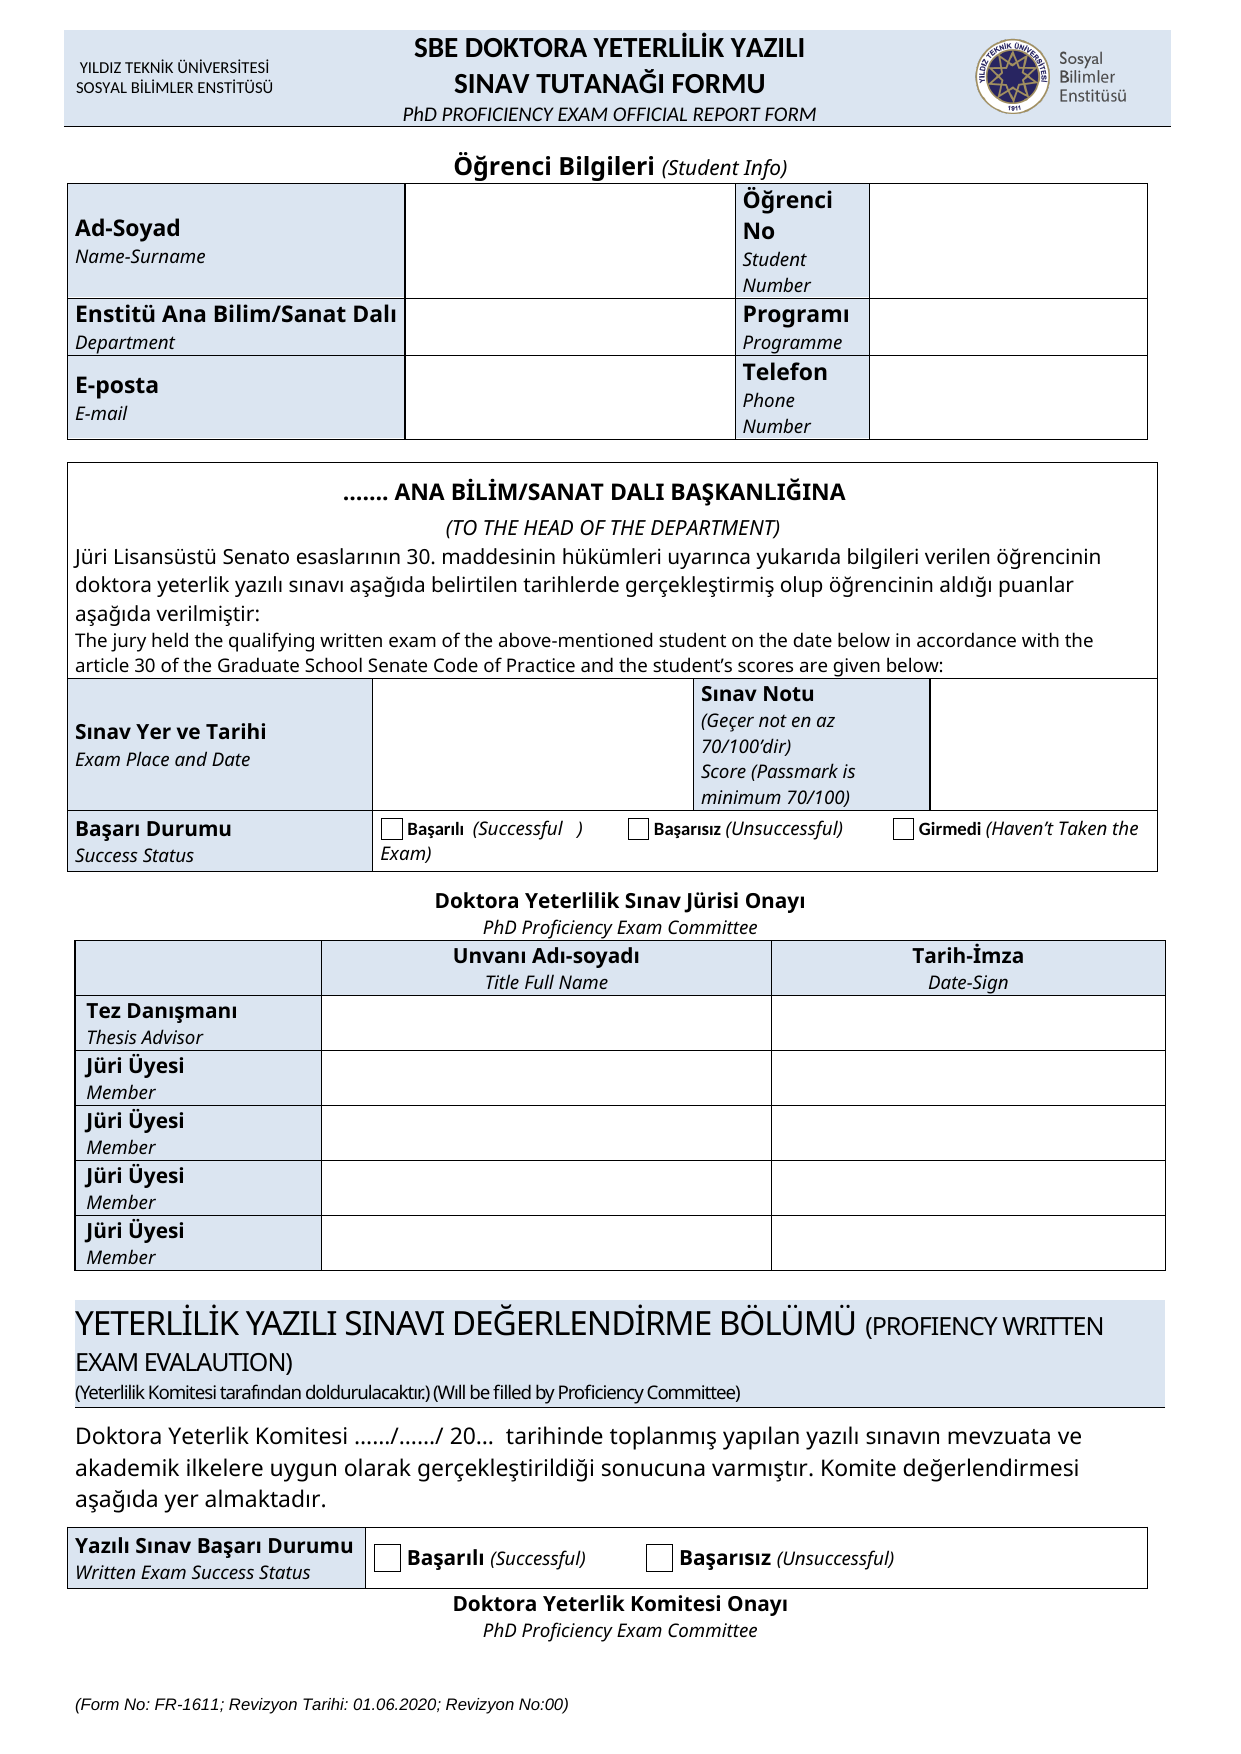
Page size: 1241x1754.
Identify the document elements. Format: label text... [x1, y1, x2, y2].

table_cell Sınav Notu (Geçer not en az 70/100’dir) Score (Passmark is minimum 70/100) [694, 679, 929, 810]
title YETERLİLİK YAZILI SINAVI DEĞERLENDİRME BÖLÜMÜ (PROFIENCY WRITTEN EXAM EVALAUTION) [75, 1300, 1165, 1379]
table_cell [772, 1161, 1165, 1215]
table_header [76, 941, 321, 995]
table_header Öğrenci No Student Number [736, 184, 869, 297]
table_cell [772, 1216, 1165, 1270]
table_header Unvanı Adı-soyadı Title Full Name [322, 941, 771, 995]
table_cell Başarılı (Successful ) Başarısız (Unsuccessful) Girmedi (Haven’t Taken the Exam) [373, 811, 1157, 871]
table_cell [322, 1106, 771, 1160]
text PhD Proficiency Exam Committee [75, 1617, 1165, 1643]
table_cell Enstitü Ana Bilim/Sanat Dalı Department [68, 299, 404, 355]
table_cell E-posta E-mail [68, 356, 404, 438]
table_cell [406, 356, 735, 438]
table_cell Sınav Yer ve Tarihi Exam Place and Date [68, 679, 372, 810]
table_cell Jüri Üyesi Member [76, 1106, 321, 1160]
table_header Tarih-İmza Date-Sign [772, 941, 1165, 995]
table_header Yazılı Sınav Başarı Durumu Written Exam Success Status [68, 1528, 365, 1588]
table_cell [322, 1161, 771, 1215]
table_cell Başarı Durumu Success Status [68, 811, 372, 871]
picture [968, 30, 1137, 122]
table_cell [772, 1051, 1165, 1105]
table_header Başarılı (Successful) Başarısız (Unsuccessful) [366, 1528, 1147, 1588]
table_header ……. ANA BİLİM/SANAT DALI BAŞKANLIĞINA (TO THE HEAD OF THE DEPARTMENT) Jüri Lisansüstü Senato esaslarının 30. maddesinin hükümleri uyarınca yukarıda bilgileri verilen öğrencinin doktora yeterlik yazılı sınavı aşağıda belirtilen tarihlerde gerçekleştirmiş olup öğrencinin aldığı puanlar aşağıda verilmiştir: The jury held the qualifying written exam of the above-mentioned student on the date below in accordance with the article 30 of the Graduate School Senate Code of Practice and the student’s scores are given below: [68, 463, 1157, 678]
table_cell [322, 996, 771, 1050]
table_cell [373, 679, 693, 810]
text Doktora Yeterlik Komitesi ……/……/ 20… tarihinde toplanmış yapılan yazılı sınavın mevzuata ve akademik ilkelere uygun olarak gerçekleştirildiği sonucuna varmıştır. Komite değerlendirmesi aşağıda yer almaktadır. [75, 1420, 1165, 1514]
table_header [870, 184, 1147, 297]
table_cell [322, 1216, 771, 1270]
table_cell Programı Programme [736, 299, 869, 355]
table_header [406, 184, 735, 297]
table_cell [406, 299, 735, 355]
text Doktora Yeterlilik Sınav Jürisi Onayı [75, 886, 1165, 914]
table_cell Tez Danışmanı Thesis Advisor [76, 996, 321, 1050]
table_cell [931, 679, 1157, 810]
table_cell Jüri Üyesi Member [76, 1051, 321, 1105]
table_cell [870, 356, 1147, 438]
table_cell [772, 1106, 1165, 1160]
table_header Ad-Soyad Name-Surname [68, 184, 404, 297]
title (Yeterlilik Komitesi tarafından doldurulacaktır.) (Wıll be filled by Proficiency Committee) [75, 1379, 1165, 1407]
text PhD Proficiency Exam Committee [75, 914, 1165, 940]
table_cell [322, 1051, 771, 1105]
table_cell Telefon Phone Number [736, 356, 869, 438]
table_cell [772, 996, 1165, 1050]
table_cell Jüri Üyesi Member [76, 1216, 321, 1270]
text Doktora Yeterlik Komitesi Onayı [75, 1589, 1165, 1617]
table_cell Jüri Üyesi Member [76, 1161, 321, 1215]
table_cell [870, 299, 1147, 355]
text Öğrenci Bilgileri (Student Info) [75, 149, 1165, 183]
